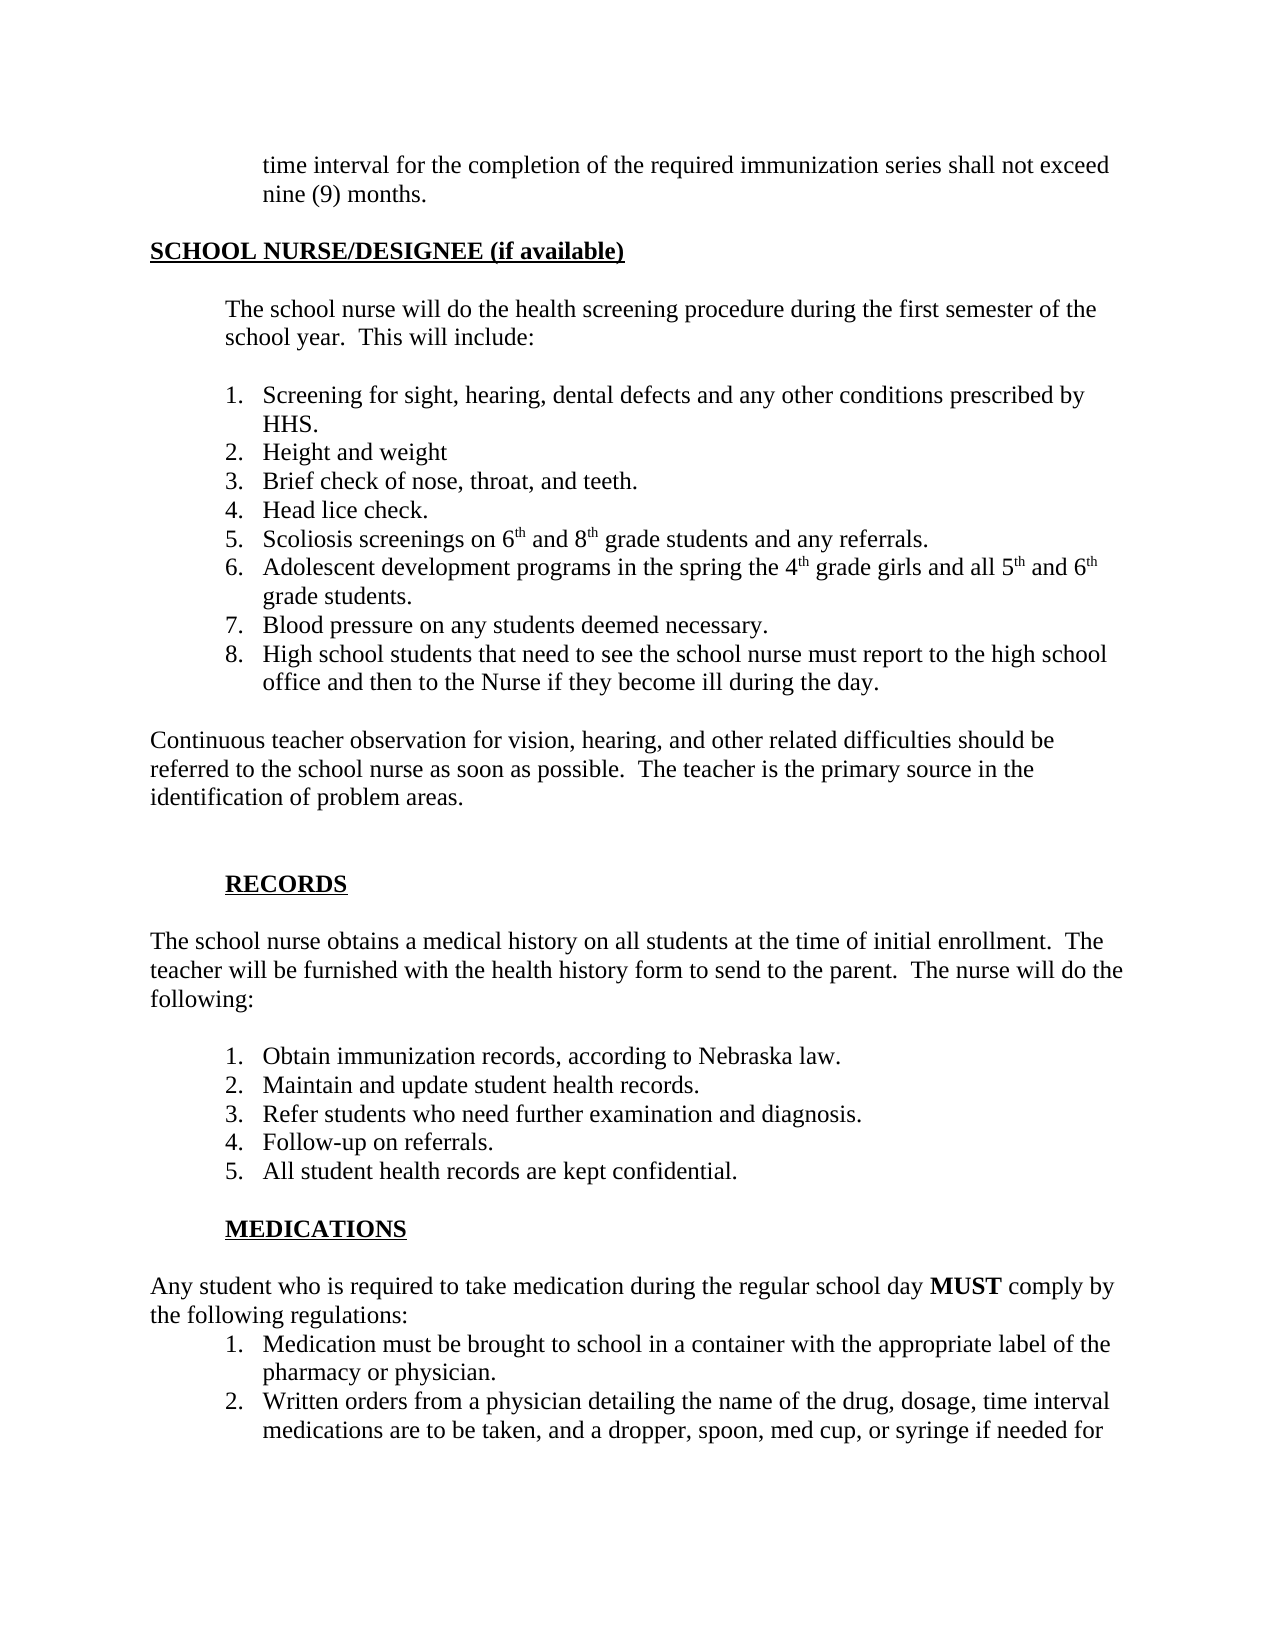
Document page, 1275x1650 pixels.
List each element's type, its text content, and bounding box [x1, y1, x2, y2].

subtitle SCHOOL NURSE/DESIGNEE (if available) [150, 236, 1125, 265]
list Brief check of nose, throat, and teeth. [225, 466, 1125, 495]
text Continuous teacher observation for vision, hearing, and other related difficulties should be referred to the school nurse as soon as possible. The teacher is the primary source in the identification of problem areas. [150, 725, 1125, 811]
subtitle RECORDS [225, 869, 1125, 897]
list Follow-up on referrals. [225, 1127, 1125, 1156]
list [225, 1386, 1125, 1444]
list Screening for sight, hearing, dental defects and any other conditions prescribed by HHS. [225, 380, 1125, 437]
list High school students that need to see the school nurse must report to the high school office and then to the Nurse if they become ill during the day. [225, 639, 1125, 696]
list Adolescent development programs in the spring the 4th grade girls and all 5th and 6th grade students. [225, 552, 1125, 610]
text Any student who is required to take medication during the regular school day MUST comply by the following regulations: [150, 1271, 1125, 1329]
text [262, 150, 1125, 207]
text The school nurse obtains a medical history on all students at the time of initial enrollment. The teacher will be furnished with the health history form to send to the parent. The nurse will do the following: [150, 926, 1125, 1012]
subtitle MEDICATIONS [225, 1214, 1125, 1242]
list Blood pressure on any students deemed necessary. [225, 610, 1125, 639]
list Maintain and update student health records. [225, 1070, 1125, 1099]
list All student health records are kept confidential. [225, 1156, 1125, 1185]
list Scoliosis screenings on 6th and 8th grade students and any referrals. [225, 524, 1125, 552]
list Medication must be brought to school in a container with the appropriate label of the pharmacy or physician. [225, 1329, 1125, 1386]
list Refer students who need further examination and diagnosis. [225, 1099, 1125, 1127]
list Height and weight [225, 437, 1125, 466]
list Obtain immunization records, according to law. [225, 1041, 1125, 1070]
list Head lice check. [225, 495, 1125, 524]
text The school nurse will do the health screening procedure during the first semester of the school year. This will include: [225, 294, 1125, 351]
